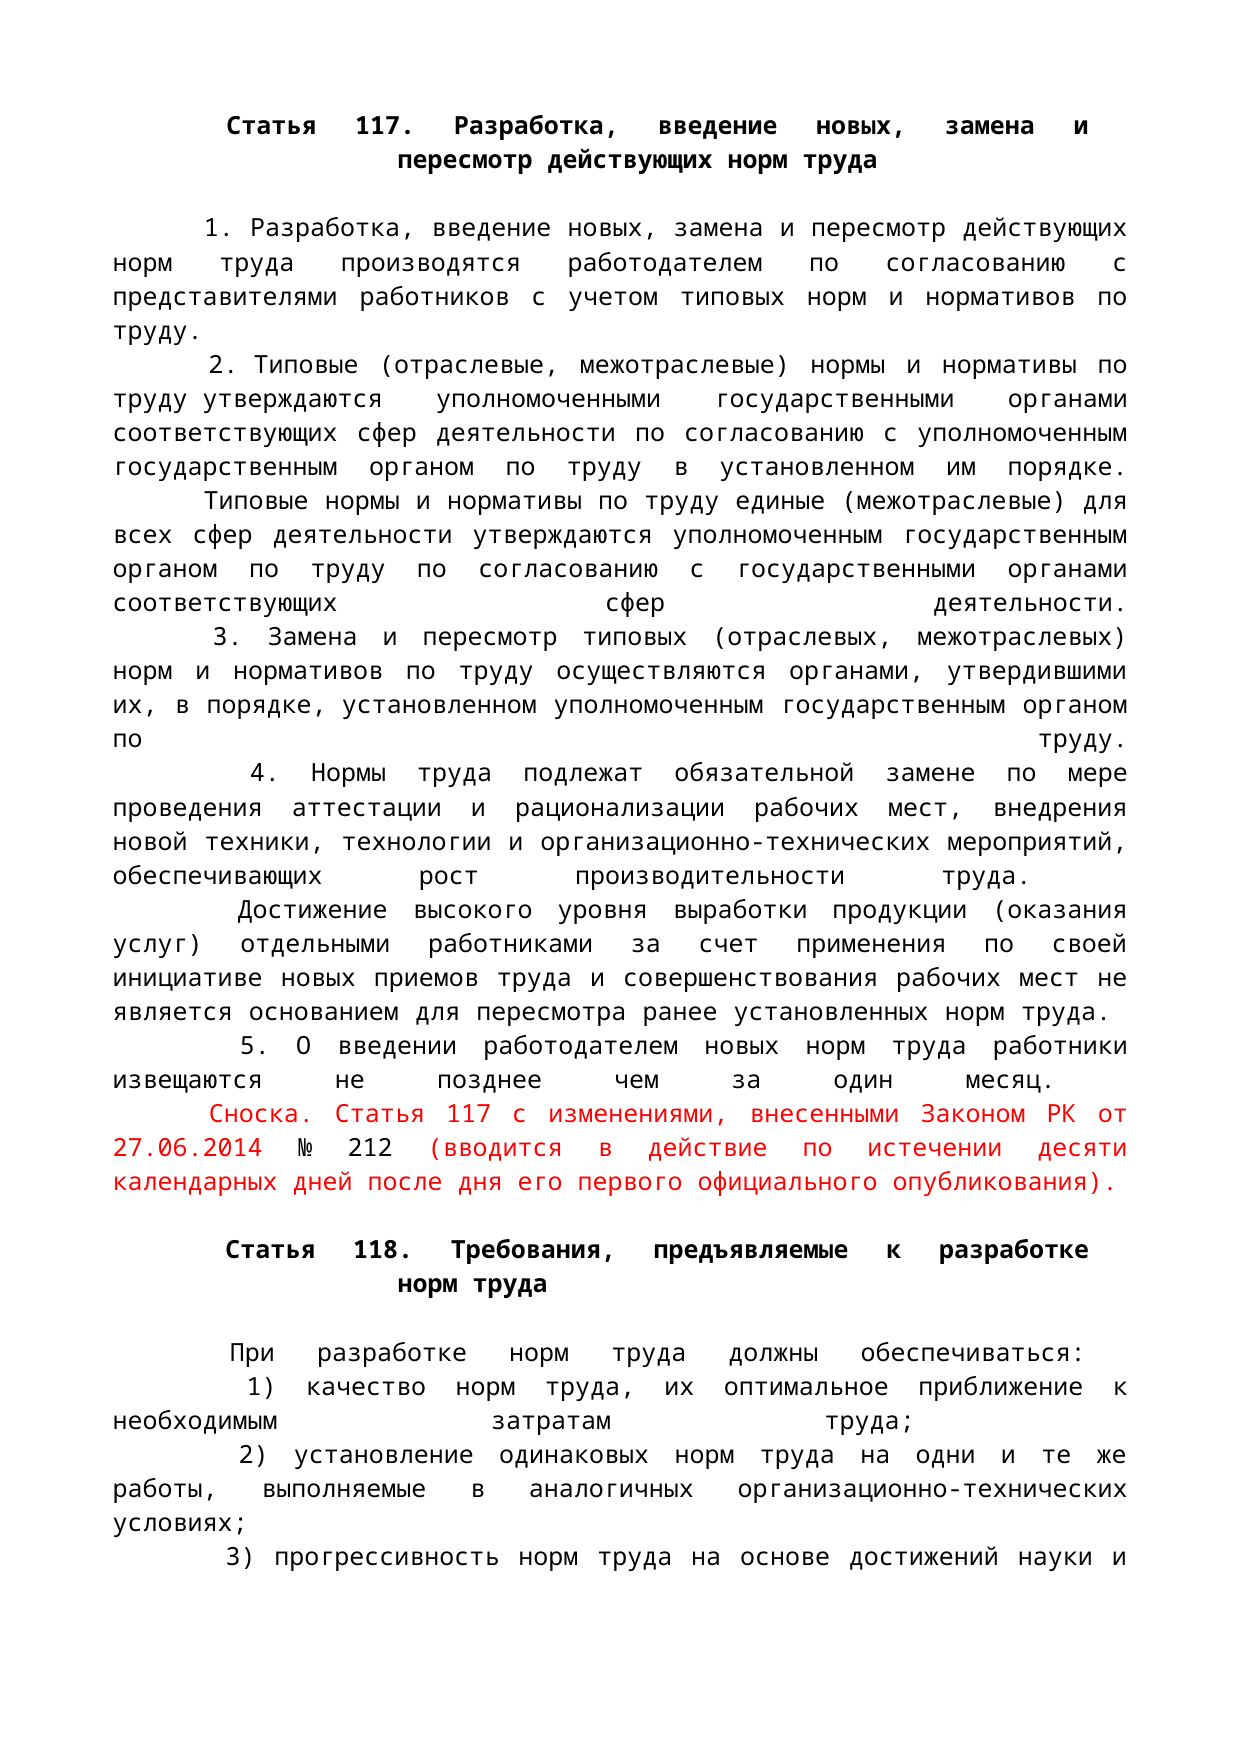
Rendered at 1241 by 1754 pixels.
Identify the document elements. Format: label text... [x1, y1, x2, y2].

text 1. Разработка, введение новых, замена и пересмотр действующих норм труда производятся работодателем по согласованию с представителями работников с учетом типовых норм и нормативов по труду. 2. Типовые (отраслевые, межотраслевые) нормы и нормативы по труду утверждаются уполномоченными государственными органами соответствующих сфер деятельности по согласованию с уполномоченным государственным органом по труду в установленном им порядке. Типовые нормы и нормативы по труду единые (межотраслевые) для всех сфер деятельности утверждаются уполномоченным государственным органом по труду по согласованию с государственными органами соответствующих сфер деятельности. 3. Замена и пересмотр типовых (отраслевых, межотраслевых) норм и нормативов по труду осуществляются органами, утвердившими их, в порядке, установленном уполномоченным государственным органом по труду. 4. Нормы труда подлежат обязательной замене по мере проведения аттестации и рационализации рабочих мест, внедрения новой техники, технологии и организационно-технических мероприятий, обеспечивающих рост производительности труда. Достижение высокого уровня выработки продукции (оказания услуг) отдельными работниками за счет применения по своей инициативе новых приемов труда и совершенствования рабочих мест не является основанием для пересмотра ранее установленных норм труда. 5. О введении работодателем новых норм труда работники извещаются не позднее чем за один месяц. Сноска. Статья 117 с изменениями, внесенными Законом РК от 27.06.2014 № 212 (вводится в действие по истечении десяти календарных дней после дня его первого официального опубликования). [112, 210, 1128, 1198]
text Статья 118. Требования, предъявляемые к разработке норм труда [112, 1232, 1128, 1300]
text Статья 117. Разработка, введение новых, замена и пересмотр действующих норм труда [112, 108, 1128, 176]
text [112, 1334, 1128, 1573]
